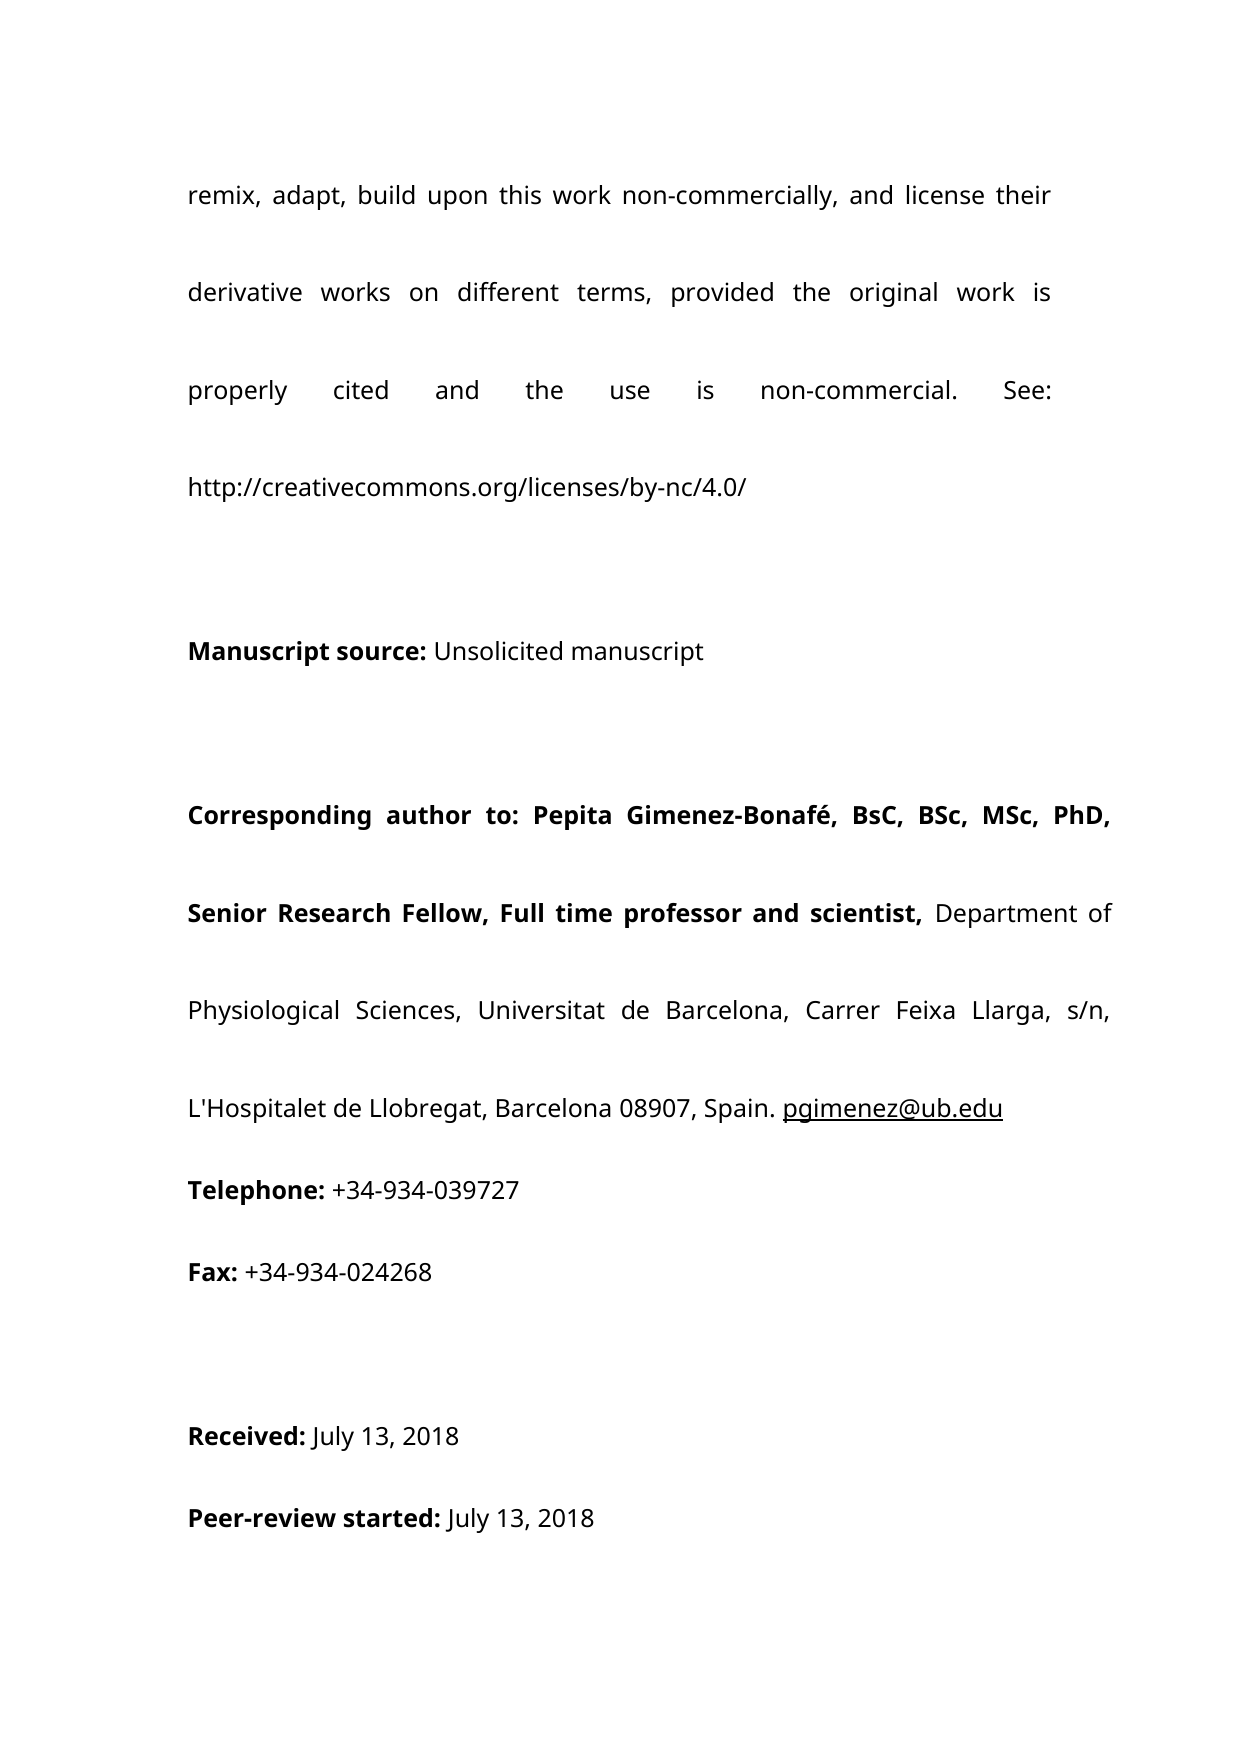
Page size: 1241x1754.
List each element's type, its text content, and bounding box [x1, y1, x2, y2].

text Telephone: +34-934-039727 [187, 1157, 1112, 1222]
text Corresponding author to: Pepita Gimenez-Bonafé, BsC, BSc, MSc, PhD, Senior Research Fellow, Full time professor and scientist, Department of Physiological Sciences, Universitat de Barcelona, Carrer Feixa Llarga, s/n, L'Hospitalet de Llobregat, Barcelona 08907, Spain. pgimenez@ub.edu [187, 782, 1112, 1140]
text Manuscript source: Unsolicited manuscript [187, 618, 1053, 683]
text Peer-review started: July 13, 2018 [187, 1485, 1053, 1550]
text Received: July 13, 2018 [187, 1403, 1053, 1468]
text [187, 162, 1053, 519]
text Fax: +34-934-024268 [187, 1239, 1112, 1304]
